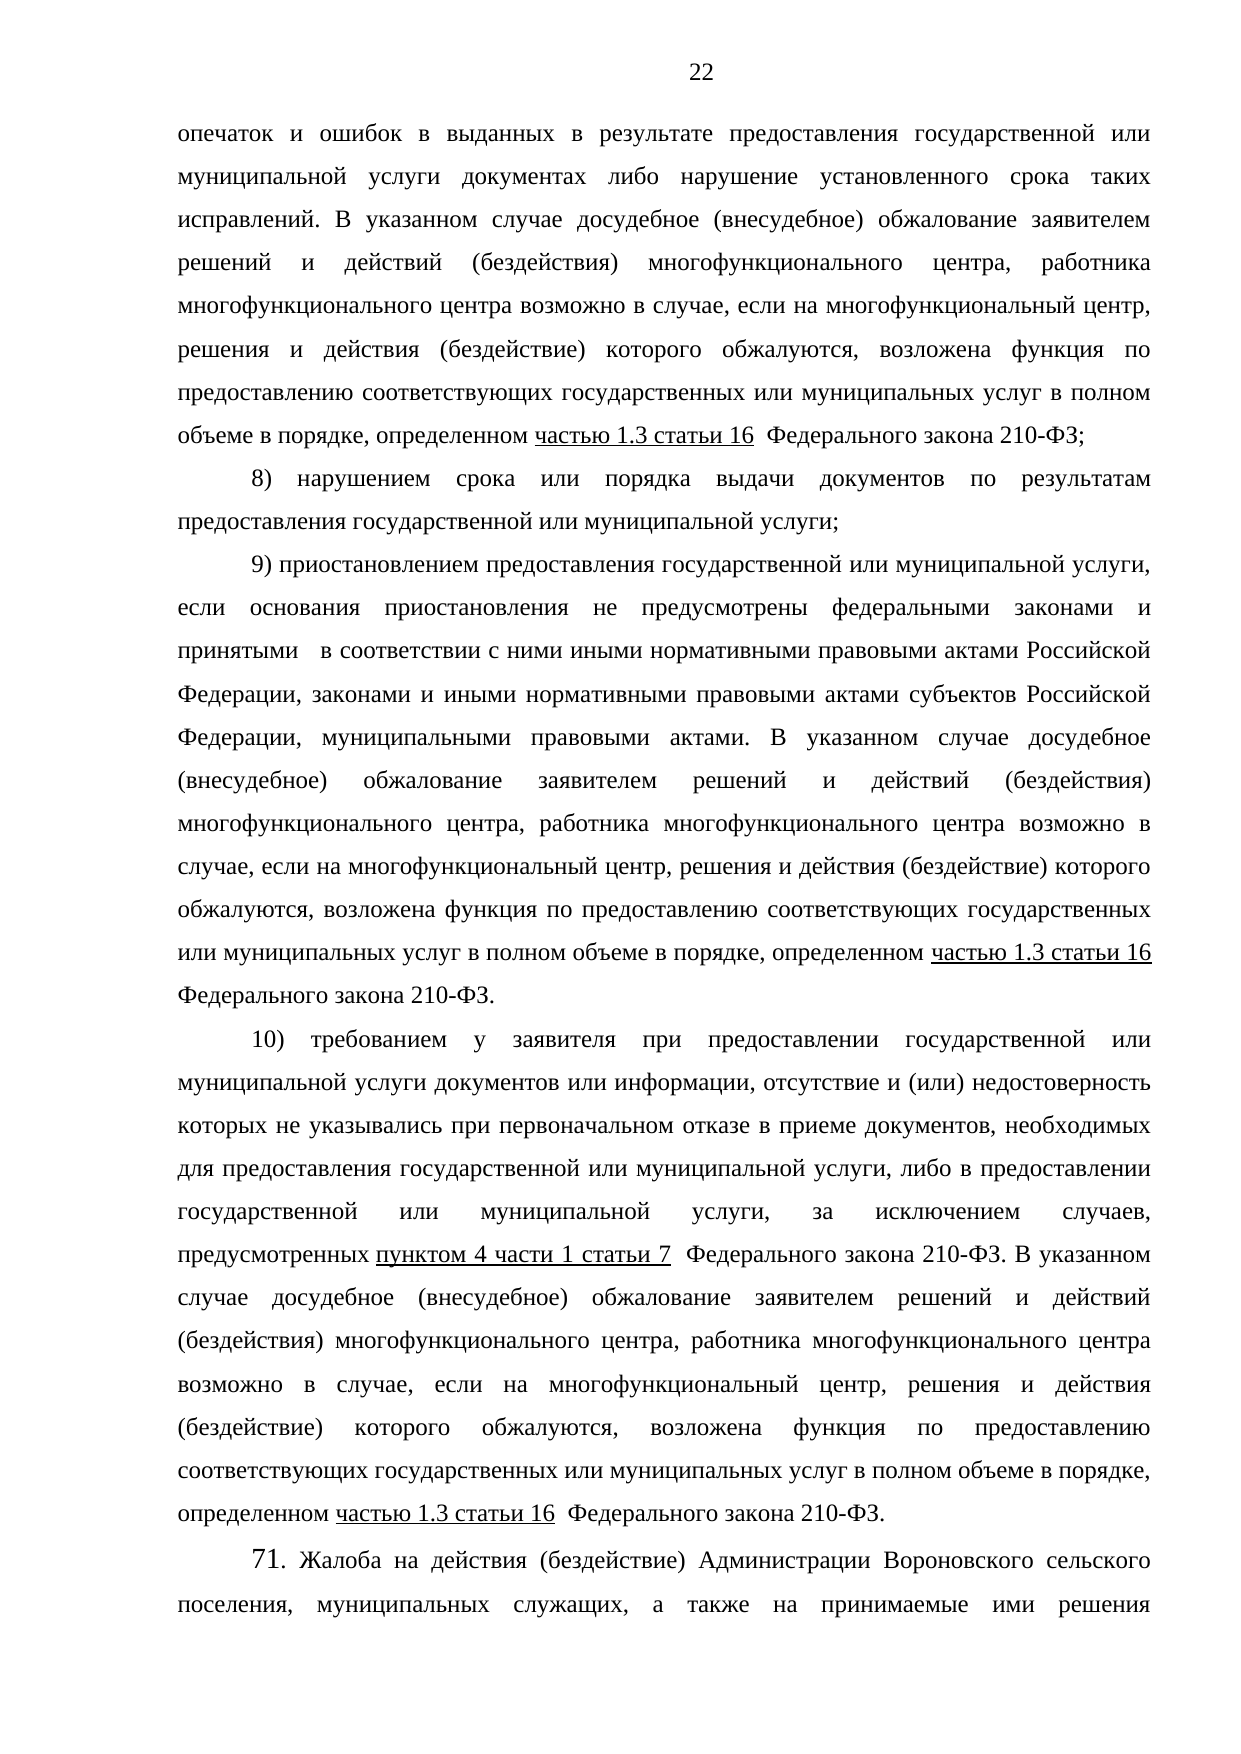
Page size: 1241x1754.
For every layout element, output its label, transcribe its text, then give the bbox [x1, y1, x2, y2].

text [177, 118, 1152, 449]
text 10) требованием у заявителя при предоставлении государственной или муниципальной услуги документов или информации, отсутствие и (или) недостоверность которых не указывались при первоначальном отказе в приеме документов, необходимых для предоставления государственной или муниципальной услуги, либо в предоставлении государственной или муниципальной услуги, за исключением случаев, предусмотренных пунктом 4 части 1 статьи 7 Федерального закона 210-ФЗ. В указанном случае досудебное (внесудебное) обжалование заявителем решений и действий (бездействия) многофункционального центра, работника многофункционального центра возможно в случае, если на многофункциональный центр, решения и действия (бездействие) которого обжалуются, возложена функция по предоставлению соответствующих государственных или муниципальных услуг в полном объеме в порядке, определенном частью 1.3 статьи 16 Федерального закона 210-ФЗ. [177, 1024, 1152, 1527]
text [177, 1541, 1152, 1618]
text 9) приостановлением предоставления государственной или муниципальной услуги, если основания приостановления не предусмотрены федеральными законами и принятыми в соответствии с ними иными нормативными правовыми актами Российской Федерации, законами и иными нормативными правовыми актами субъектов Российской Федерации, муниципальными правовыми актами. В указанном случае досудебное (внесудебное) обжалование заявителем решений и действий (бездействия) многофункционального центра, работника многофункционального центра возможно в случае, если на многофункциональный центр, решения и действия (бездействие) которого обжалуются, возложена функция по предоставлению соответствующих государственных или муниципальных услуг в полном объеме в порядке, определенном частью 1.3 статьи 16 Федерального закона 210-ФЗ. [177, 549, 1152, 1009]
text 8) нарушением срока или порядка выдачи документов по результатам предоставления государственной или муниципальной услуги; [177, 463, 1152, 535]
